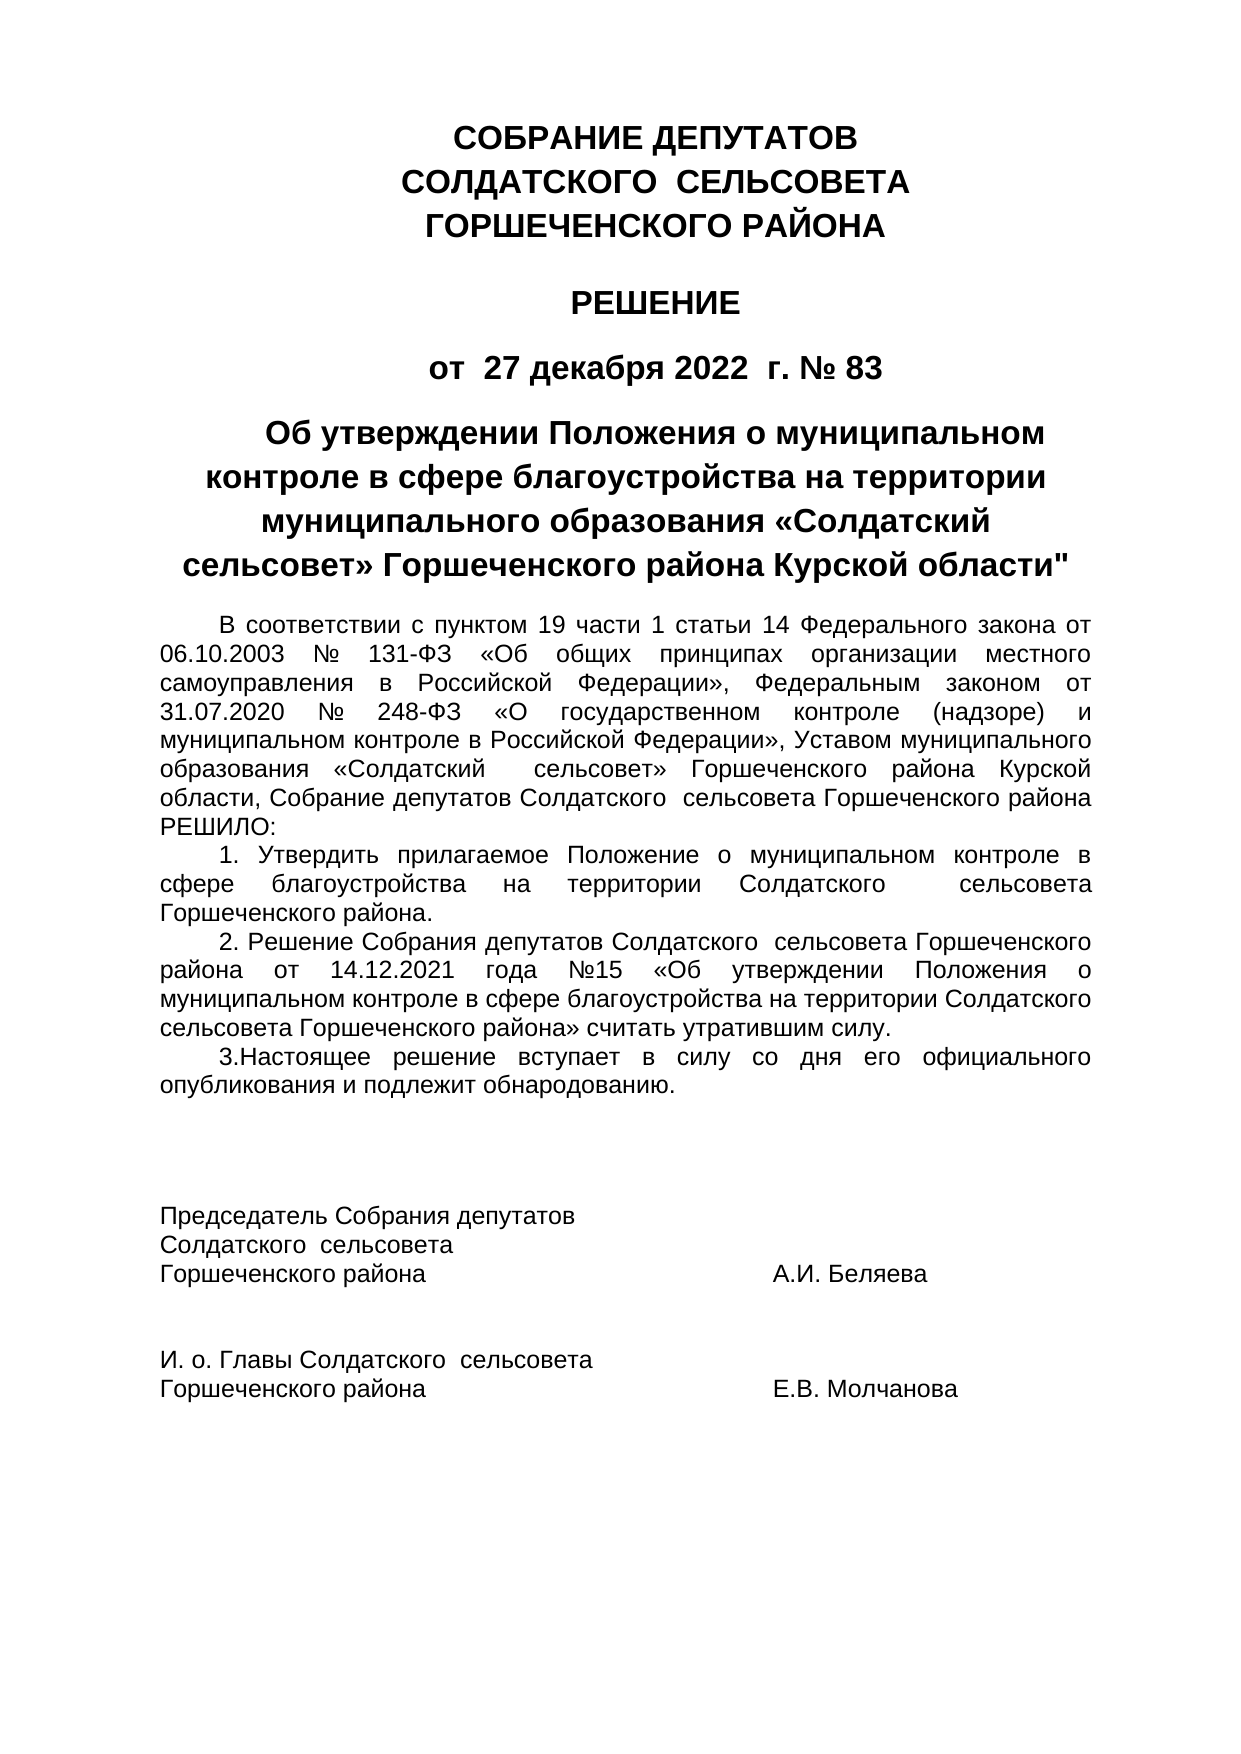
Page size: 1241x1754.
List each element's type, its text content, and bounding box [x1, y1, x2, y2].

text ГОРШЕЧЕНСКОГО РАЙОНА [159, 206, 1092, 245]
text Горшеченского района А.И. Беляева [159, 1259, 1092, 1287]
text от 27 декабря 2022 г. № 83 [159, 348, 1092, 386]
text РЕШЕНИЕ [159, 283, 1092, 321]
text 3.Настоящее решение вступает в силу со дня его официального опубликования и подлежит обнародованию. [159, 1042, 1092, 1099]
text Председатель Собрания депутатов [159, 1201, 1092, 1230]
text Об утверждении Положения о муниципальном контроле в сфере благоустройства на территории муниципального образования «Солдатский сельсовет» Горшеченского района Курской области" [159, 413, 1092, 584]
text СОЛДАТСКОГО СЕЛЬСОВЕТА [159, 162, 1092, 201]
text И. о. Главы Солдатского сельсовета [159, 1345, 1092, 1374]
text Горшеченского района Е.В. Молчанова [159, 1374, 1092, 1402]
text Солдатского сельсовета [159, 1230, 1092, 1259]
text 2. Решение Собрания депутатов Солдатского сельсовета Горшеченского района от 14.12.2021 года №15 «Об утверждении Положения о муниципальном контроле в сфере благоустройства на территории Солдатского сельсовета Горшеченского района» считать утратившим силу. [159, 927, 1092, 1042]
text СОБРАНИЕ ДЕПУТАТОВ [159, 118, 1092, 157]
text В соответствии с пунктом 19 части 1 статьи 14 Федерального закона от 06.10.2003 № 131-ФЗ «Об общих принципах организации местного самоуправления в Российской Федерации», Федеральным законом от 31.07.2020 № 248-ФЗ «О государственном контроле (надзоре) и муниципальном контроле в Российской Федерации», Уставом муниципального образования «Солдатский сельсовет» Горшеченского района Курской области, Собрание депутатов Солдатского сельсовета Горшеченского района РЕШИЛО: [159, 610, 1092, 840]
text 1. Утвердить прилагаемое Положение о муниципальном контроле в сфере благоустройства на территории Солдатского сельсовета Горшеченского района. [159, 840, 1092, 927]
